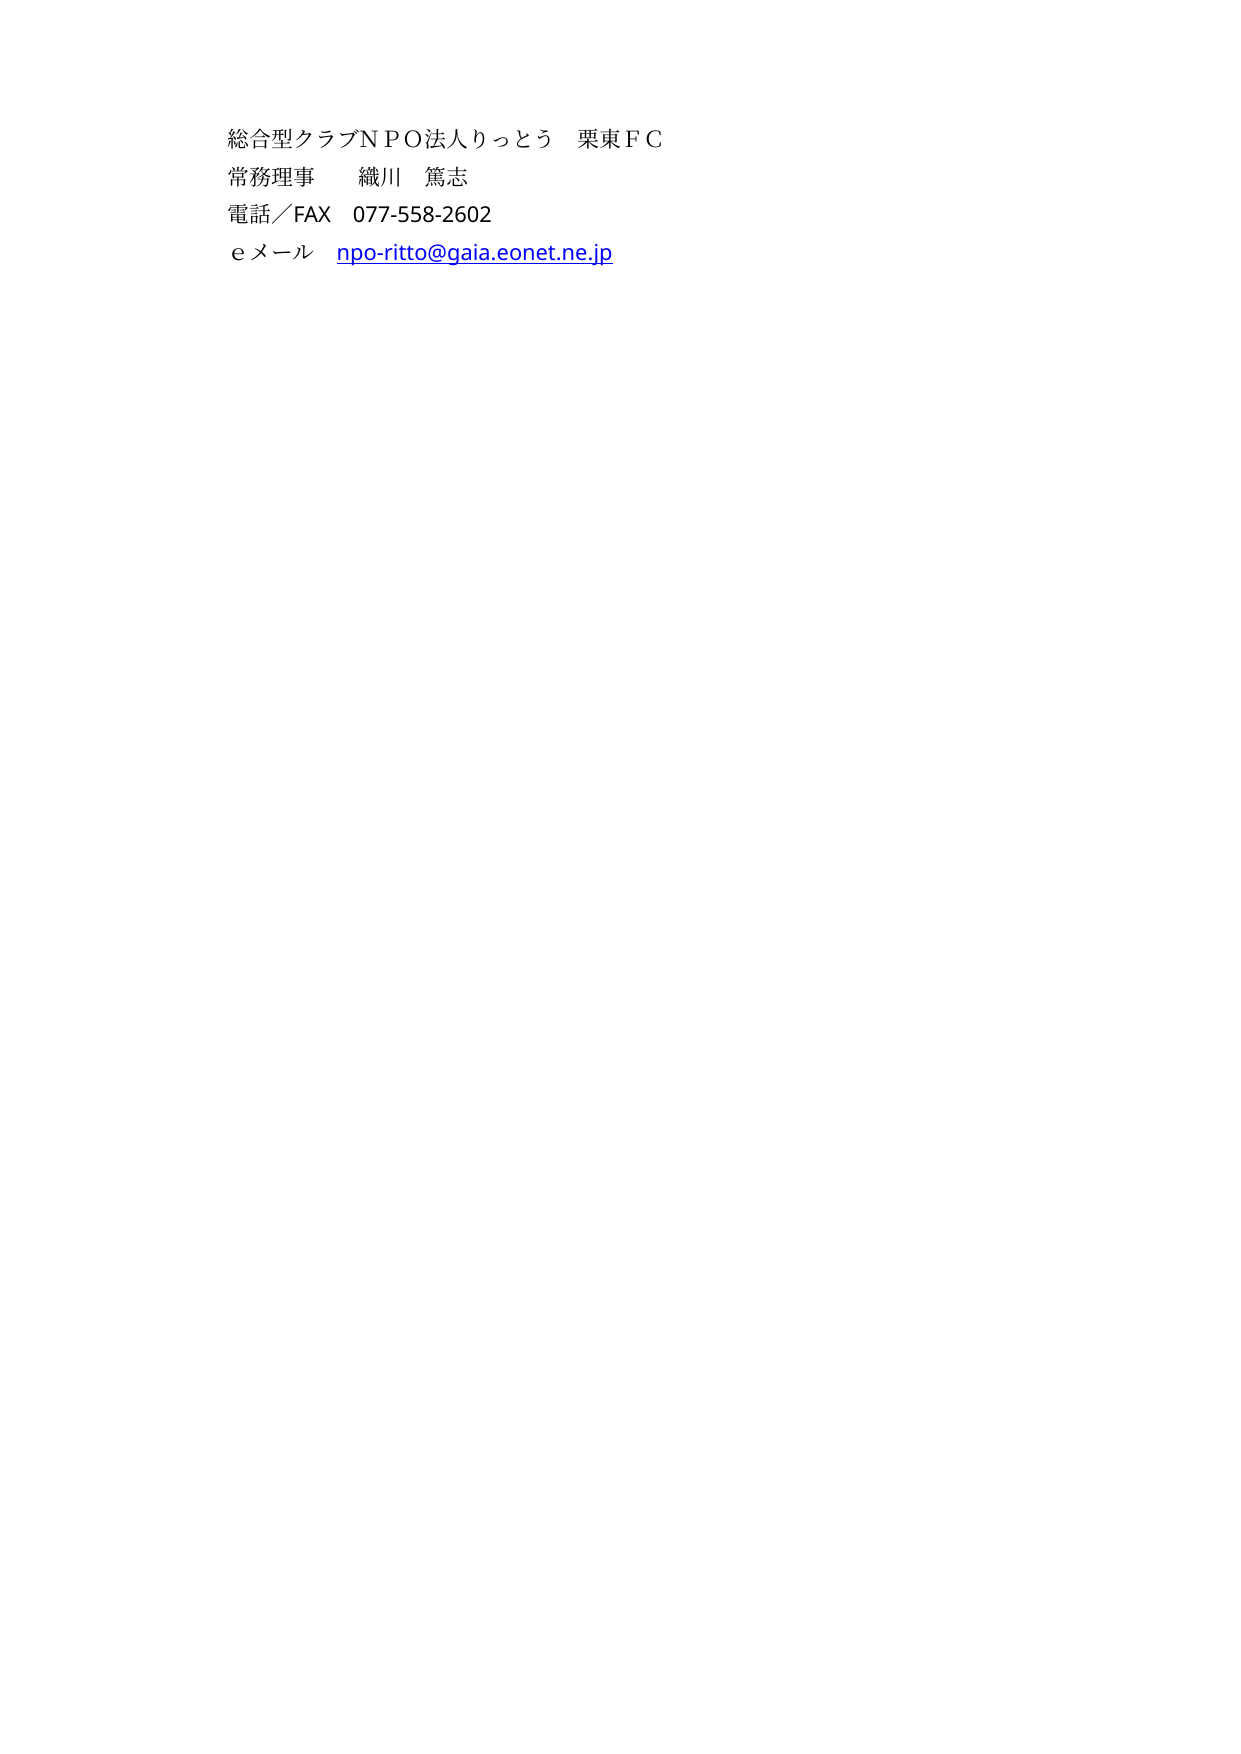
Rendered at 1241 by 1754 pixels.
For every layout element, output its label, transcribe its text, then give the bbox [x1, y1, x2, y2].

text 電話／FAX 077-558-2602 [118, 194, 1122, 232]
text 総合型クラブＮＰＯ法人りっとう 栗東ＦＣ [118, 119, 1122, 157]
text 常務理事 篤志 [118, 157, 1122, 194]
text ｅメール npo-ritto@gaia.eonet.ne.jp [206, 232, 1122, 270]
